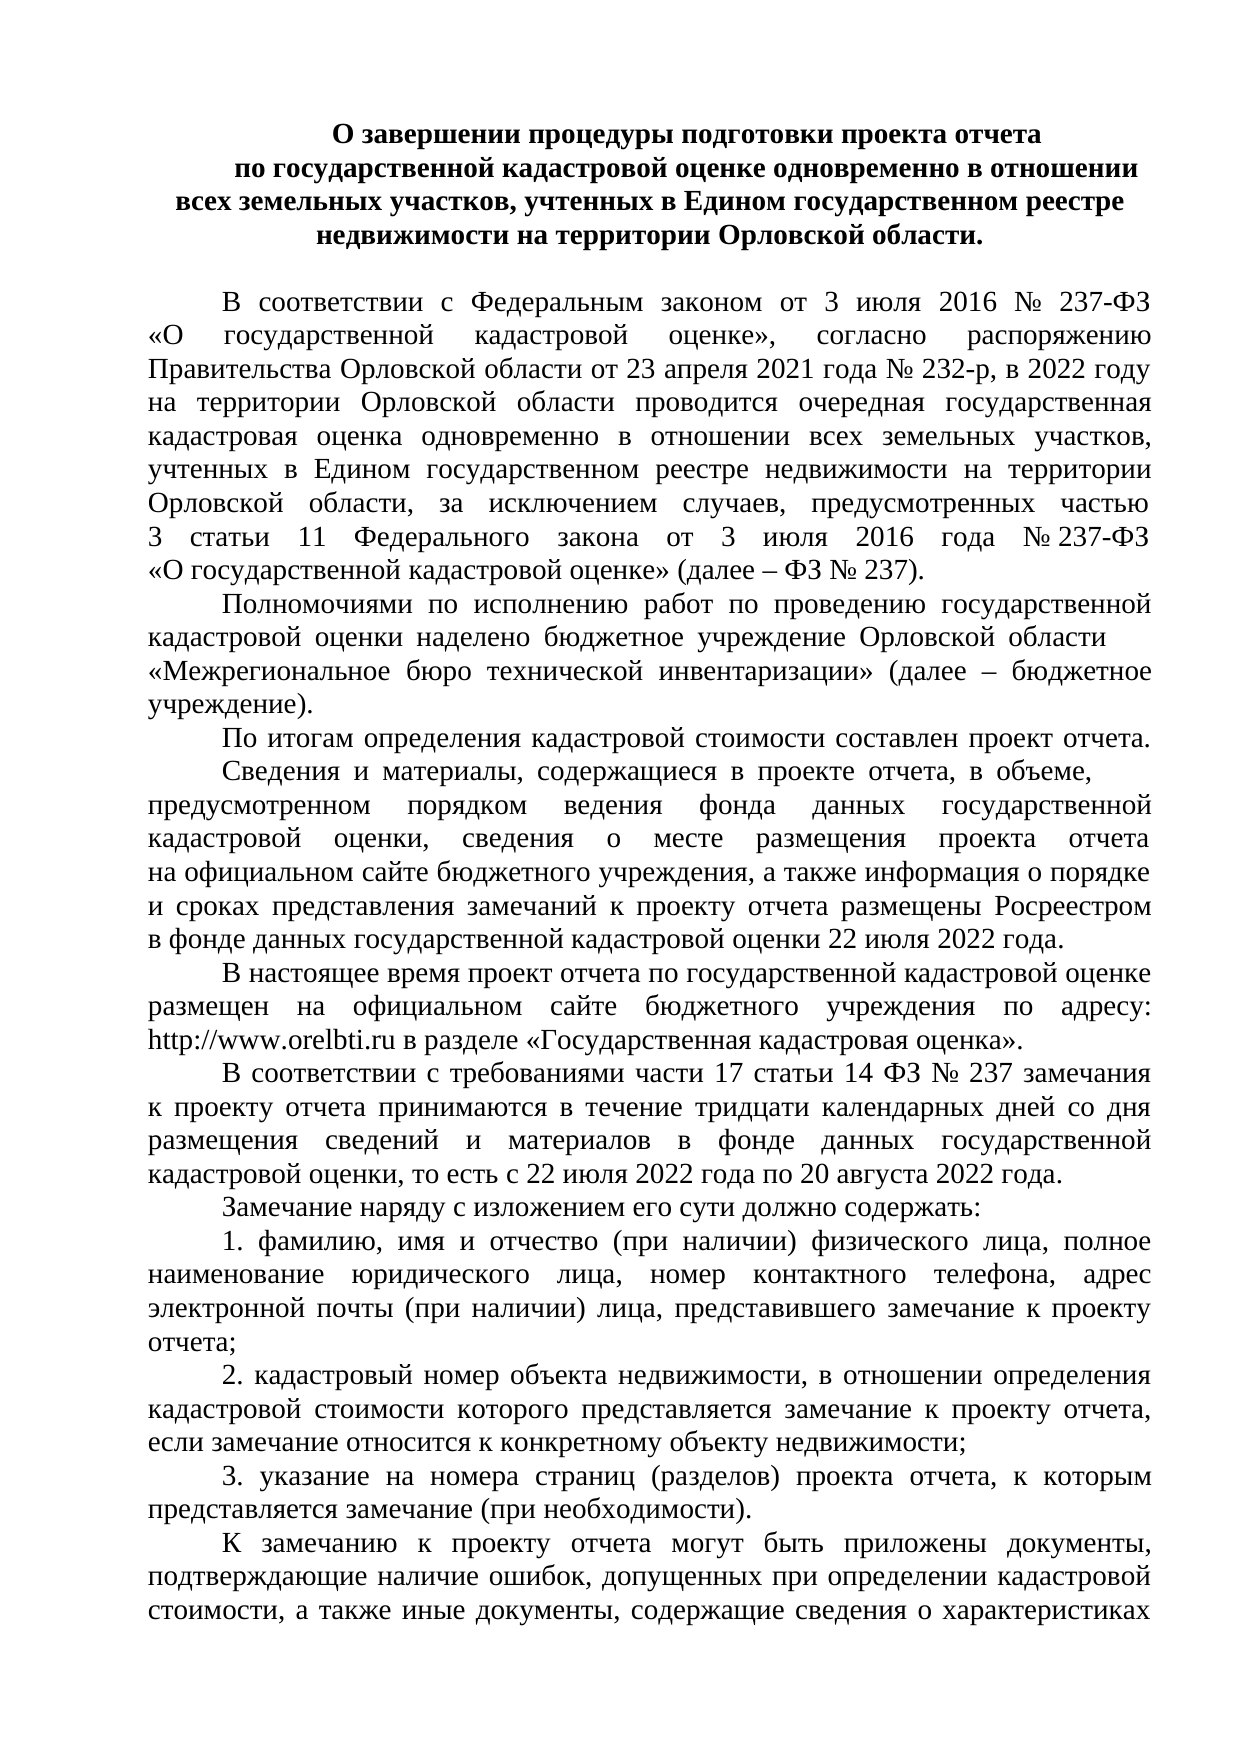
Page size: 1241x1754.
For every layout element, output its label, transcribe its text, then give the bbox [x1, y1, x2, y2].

text Полномочиями по исполнению работ по проведению государственной кадастровой оценки наделено бюджетное учреждение Орловской области [148, 586, 1152, 653]
text «О государственной кадастровой оценке» (далее – ФЗ № 237). [148, 552, 1178, 586]
text «О государственной кадастровой оценке», согласно распоряжению Правительства Орловской области от 23 апреля 2021 года № 232-р, в 2022 году на территории Орловской области проводится очередная государственная кадастровая оценка одновременно в отношении всех земельных участков, учтенных в Едином государственном реестре недвижимости на территории Орловской области, за исключением случаев, предусмотренных частью [148, 317, 1152, 519]
text К замечанию к проекту отчета могут быть приложены документы, подтверждающие наличие ошибок, допущенных при определении кадастровой стоимости, а также иные документы, содержащие сведения о характеристиках [148, 1525, 1152, 1626]
list указание на номера страниц (разделов) проекта отчета, к которым представляется замечание (при необходимости). [148, 1458, 1152, 1525]
text 3 статьи 11 Федерального закона от 3 июля 2016 года № 237-ФЗ [148, 519, 1178, 552]
text В соответствии с требованиями части 17 статьи 14 ФЗ № 237 замечания к проекту отчета принимаются в течение тридцати календарных дней со дня размещения сведений и материалов в фонде данных государственной кадастровой оценки, то есть с 22 июля 2022 года по 20 августа 2022 года. [148, 1055, 1152, 1189]
text В соответствии с Федеральным законом от 3 июля 2016 № 237-ФЗ [222, 284, 1178, 317]
subtitle О завершении процедуры подготовки проекта отчета [332, 116, 1178, 150]
text В настоящее время проект отчета по государственной кадастровой оценке размещен на официальном сайте бюджетного учреждения по адресу: http://www.orelbti.ru в разделе «Государственная кадастровая оценка». [148, 955, 1152, 1055]
text Замечание наряду с изложением его сути должно содержать: [222, 1189, 1178, 1223]
text предусмотренном порядком ведения фонда данных государственной кадастровой оценки, сведения о месте размещения проекта отчета на официальном сайте бюджетного учреждения, а также информация о порядке и сроках представления замечаний к проекту отчета размещены Росреестром в фонде данных государственной кадастровой оценки 22 июля 2022 года. [148, 787, 1152, 955]
list фамилию, имя и отчество (при наличии) физического лица, полное наименование юридического лица, номер контактного телефона, адрес электронной почты (при наличии) лица, представившего замечание к проекту отчета; [148, 1223, 1152, 1357]
list кадастровый номер объекта недвижимости, в отношении определения кадастровой стоимости которого представляется замечание к проекту отчета, если замечание относится к конкретному объекту недвижимости; [148, 1357, 1152, 1458]
text по государственной кадастровой оценке одновременно в отношении всех земельных участков, учтенных в Едином государственном реестре [175, 150, 1140, 217]
text «Межрегиональное бюро технической инвентаризации» (далее – бюджетное учреждение). [148, 653, 1152, 720]
text По итогам определения кадастровой стоимости составлен проект отчета. Сведения и материалы, содержащиеся в проекте отчета, в объеме, [222, 720, 1152, 787]
subtitle недвижимости на территории Орловской области. [316, 217, 1178, 250]
